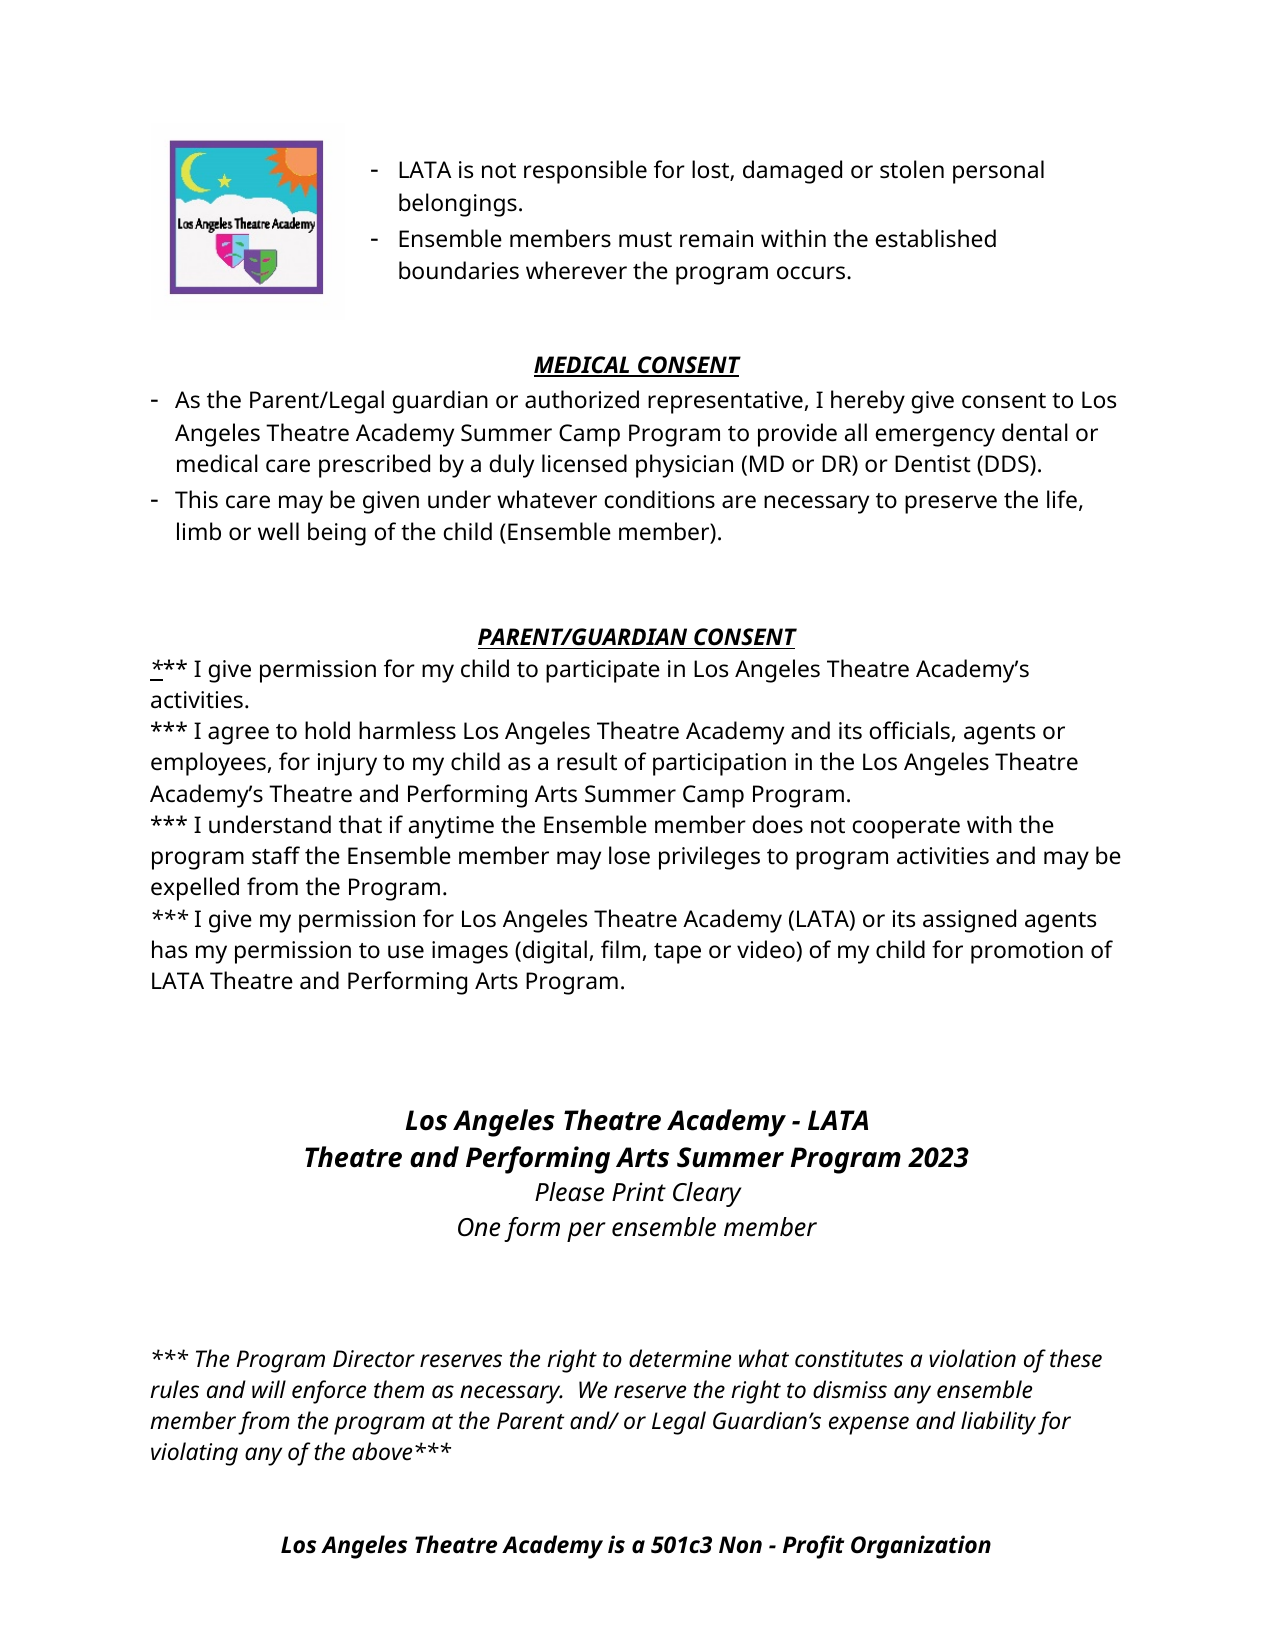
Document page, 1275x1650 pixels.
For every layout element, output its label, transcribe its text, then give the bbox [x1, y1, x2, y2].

text PARENT/GUARDIAN CONSENT [150, 621, 1125, 653]
text *** I give permission for my child to participate in Los Angeles Theatre Academy’s activities. [150, 653, 1125, 715]
text *** I agree to hold harmless Los Angeles Theatre Academy and its officials, agents or employees, for injury to my child as a result of participation in the Los Angeles Theatre Academy’s Theatre and Performing Arts Summer Camp Program. [150, 715, 1125, 809]
text *** I understand that if anytime the Ensemble member does not cooperate with the program staff the Ensemble member may lose privileges to program activities and may be expelled from the Program. [150, 809, 1125, 903]
text One form per ensemble member [150, 1209, 1125, 1243]
list LATA is not responsible for lost, damaged or stolen personal belongings. [345, 150, 1125, 218]
list As the Parent/Legal guardian or authorized representative, I hereby give consent to Los Angeles Theatre Academy Summer Camp Program to provide all emergency dental or medical care prescribed by a duly licensed physician (MD or DR) or Dentist (DDS). [150, 380, 1125, 479]
text Los Angeles Theatre Academy - LATA [150, 1101, 1125, 1138]
text *** The Program Director reserves the right to determine what constitutes a violation of these rules and will enforce them as necessary. We reserve the right to dismiss any ensemble member from the program at the Parent and/ or Legal Guardian’s expense and liability for violating any of the above*** [150, 1343, 1125, 1468]
list This care may be given under whatever conditions are necessary to preserve the life, limb or well being of the child (Ensemble member). [150, 479, 1125, 547]
text Please Print Cleary [150, 1175, 1125, 1209]
text Theatre and Performing Arts Summer Program 2023 [150, 1138, 1125, 1175]
list Ensemble members must remain within the established boundaries wherever the program occurs. [345, 218, 1125, 286]
picture [148, 123, 345, 320]
text *** I give my permission for Los Angeles Theatre Academy (LATA) or its assigned agents has my permission to use images (digital, film, tape or video) of my child for promotion of LATA Theatre and Performing Arts Program. [150, 903, 1125, 996]
text MEDICAL CONSENT [150, 349, 1125, 380]
